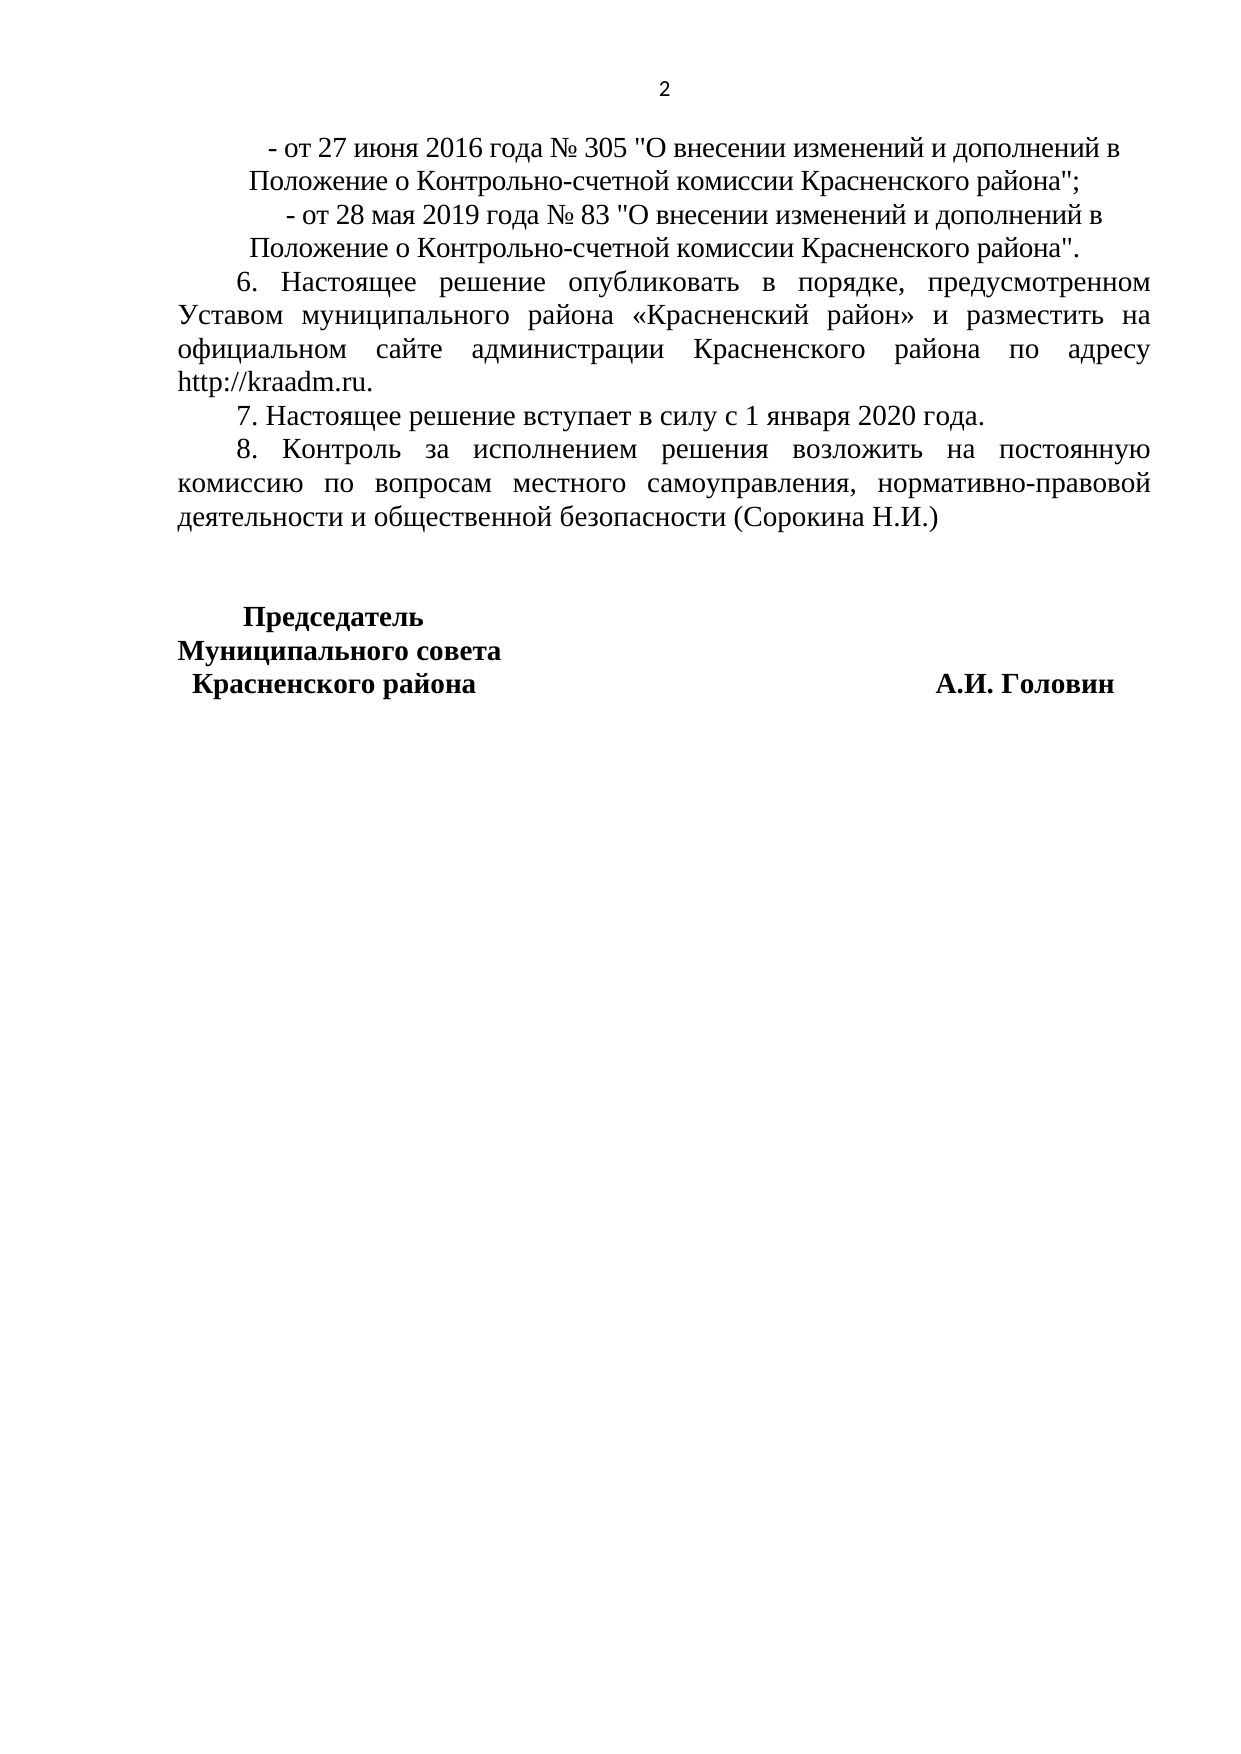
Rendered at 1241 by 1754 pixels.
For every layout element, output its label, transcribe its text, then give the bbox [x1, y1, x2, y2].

text - от 27 июня 2016 года № 305 "О внесении изменений и дополнений в Положение о Контрольно-счетной комиссии Красненского района"; [177, 130, 1152, 197]
text - от 28 мая 2019 года № 83 "О внесении изменений и дополнений в Положение о Контрольно-счетной комиссии Красненского района". [177, 197, 1152, 264]
text 6. Настоящее решение опубликовать в порядке, предусмотренном Уставом муниципального района «Красненский район» и разместить на официальном сайте администрации Красненского района по адресу http://kraadm.ru. [177, 264, 1152, 398]
text 8. Контроль за исполнением решения возложить на постоянную комиссию по вопросам местного самоуправления, нормативно-правовой деятельности и общественной безопасности (Сорокина Н.И.) [177, 432, 1152, 532]
text Красненского района А.И. Головин [177, 666, 1152, 700]
text 7. Настоящее решение вступает в силу с 1 января 2020 года. [177, 398, 1152, 432]
text Председатель [177, 599, 1152, 633]
text Муниципального совета [177, 633, 1152, 666]
